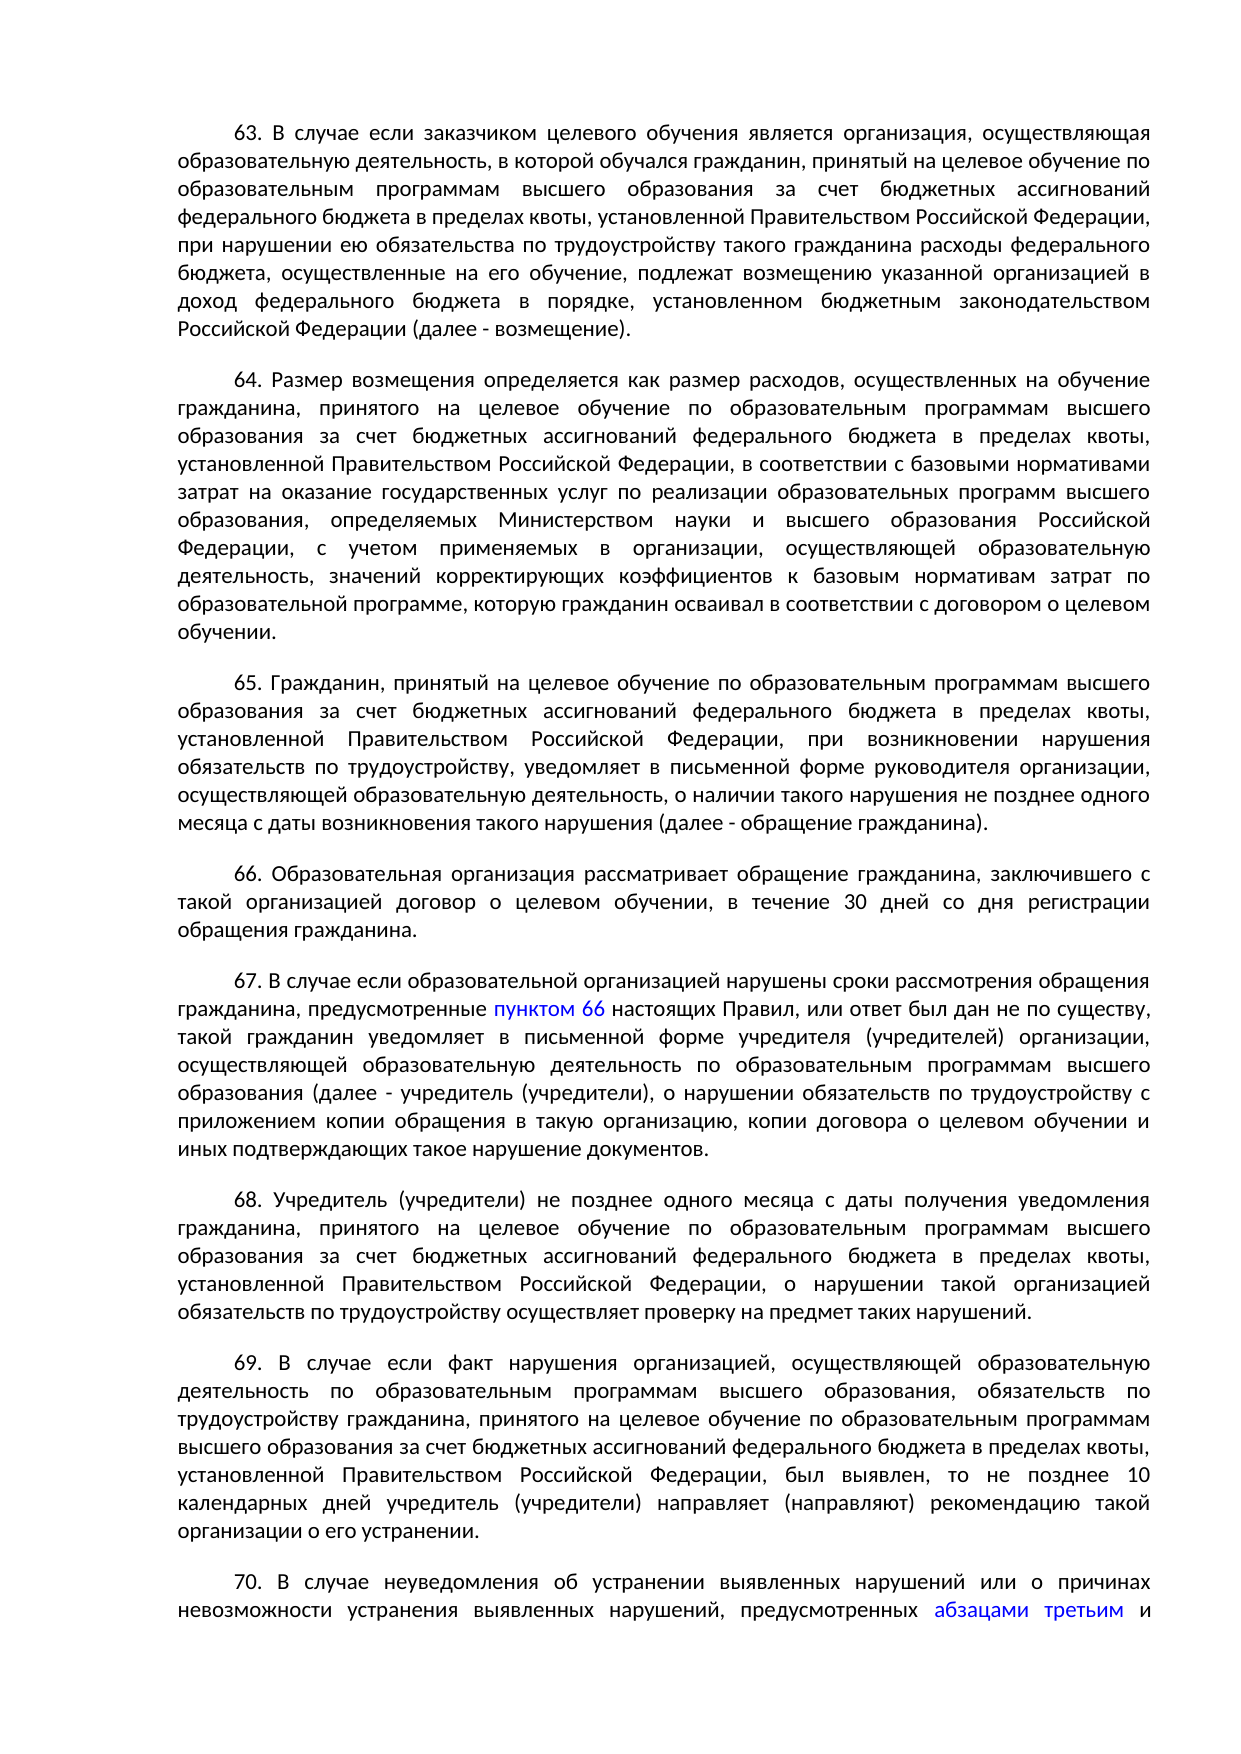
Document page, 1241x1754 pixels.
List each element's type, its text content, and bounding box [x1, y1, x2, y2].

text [177, 1567, 1152, 1623]
text 63. В случае если заказчиком целевого обучения является организация, осуществляющая образовательную деятельность, в которой обучался гражданин, принятый на целевое обучение по образовательным программам высшего образования за счет бюджетных ассигнований федерального бюджета в пределах квоты, установленной Правительством Российской Федерации, при нарушении ею обязательства по трудоустройству такого гражданина расходы федерального бюджета, осуществленные на его обучение, подлежат возмещению указанной организацией в доход федерального бюджета в порядке, установленном бюджетным законодательством Российской Федерации (далее - возмещение). [177, 118, 1152, 342]
text 67. В случае если образовательной организацией нарушены сроки рассмотрения обращения гражданина, предусмотренные пунктом 66 настоящих Правил, или ответ был дан не по существу, такой гражданин уведомляет в письменной форме учредителя (учредителей) организации, осуществляющей образовательную деятельность по образовательным программам высшего образования (далее - учредитель (учредители), о нарушении обязательств по трудоустройству с приложением копии обращения в такую организацию, копии договора о целевом обучении и иных подтверждающих такое нарушение документов. [177, 966, 1152, 1162]
text 65. Гражданин, принятый на целевое обучение по образовательным программам высшего образования за счет бюджетных ассигнований федерального бюджета в пределах квоты, установленной Правительством Российской Федерации, при возникновении нарушения обязательств по трудоустройству, уведомляет в письменной форме руководителя организации, осуществляющей образовательную деятельность, о наличии такого нарушения не позднее одного месяца с даты возникновения такого нарушения (далее - обращение гражданина). [177, 668, 1152, 836]
text 68. Учредитель (учредители) не позднее одного месяца с даты получения уведомления гражданина, принятого на целевое обучение по образовательным программам высшего образования за счет бюджетных ассигнований федерального бюджета в пределах квоты, установленной Правительством Российской Федерации, о нарушении такой организацией обязательств по трудоустройству осуществляет проверку на предмет таких нарушений. [177, 1185, 1152, 1326]
text 66. Образовательная организация рассматривает обращение гражданина, заключившего с такой организацией договор о целевом обучении, в течение 30 дней со дня регистрации обращения гражданина. [177, 859, 1152, 943]
text 64. Размер возмещения определяется как размер расходов, осуществленных на обучение гражданина, принятого на целевое обучение по образовательным программам высшего образования за счет бюджетных ассигнований федерального бюджета в пределах квоты, установленной Правительством Российской Федерации, в соответствии с базовыми нормативами затрат на оказание государственных услуг по реализации образовательных программ высшего образования, определяемых Министерством науки и высшего образования Российской Федерации, с учетом применяемых в организации, осуществляющей образовательную деятельность, значений корректирующих коэффициентов к базовым нормативам затрат по образовательной программе, которую гражданин осваивал в соответствии с договором о целевом обучении. [177, 365, 1152, 645]
text 69. В случае если факт нарушения организацией, осуществляющей образовательную деятельность по образовательным программам высшего образования, обязательств по трудоустройству гражданина, принятого на целевое обучение по образовательным программам высшего образования за счет бюджетных ассигнований федерального бюджета в пределах квоты, установленной Правительством Российской Федерации, был выявлен, то не позднее 10 календарных дней учредитель (учредители) направляет (направляют) рекомендацию такой организации о его устранении. [177, 1348, 1152, 1544]
